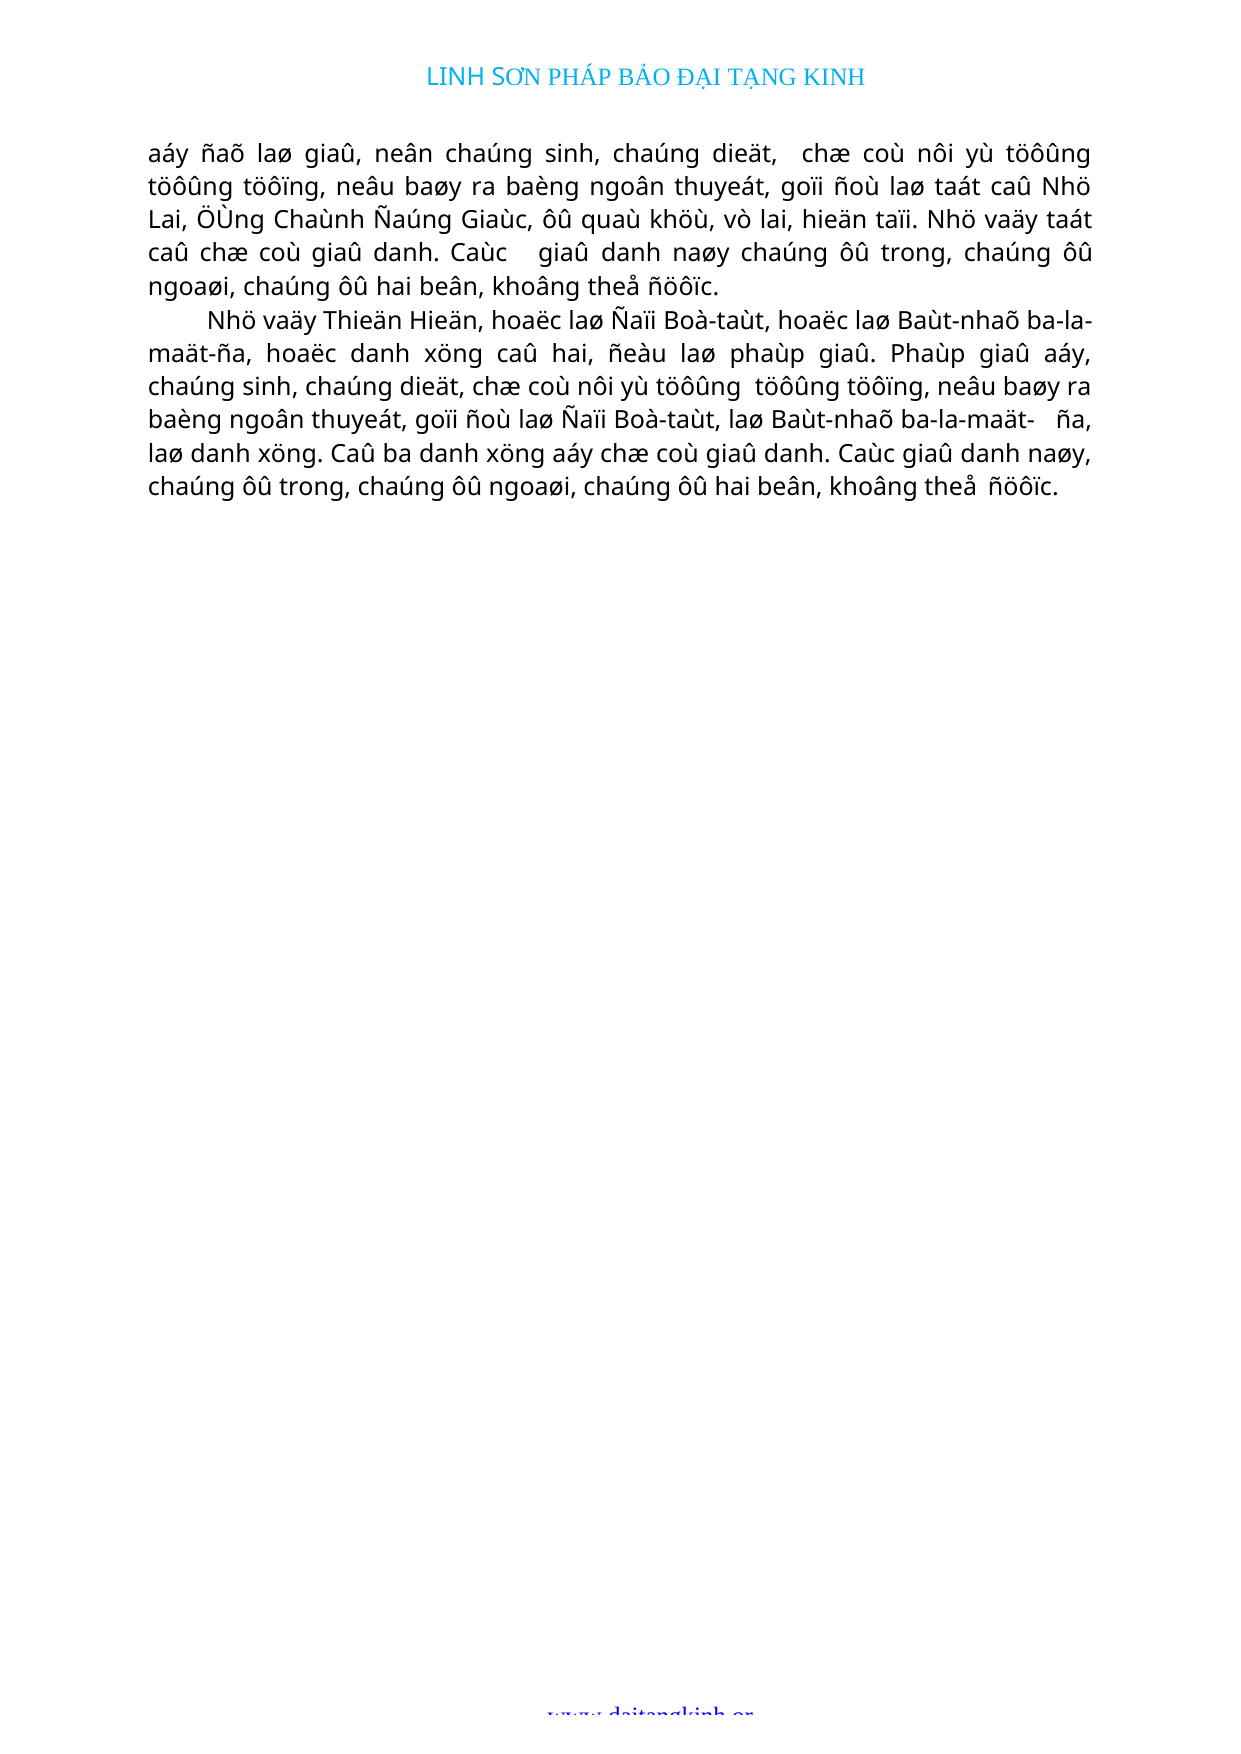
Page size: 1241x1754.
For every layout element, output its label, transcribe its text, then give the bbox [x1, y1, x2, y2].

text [148, 135, 1093, 302]
